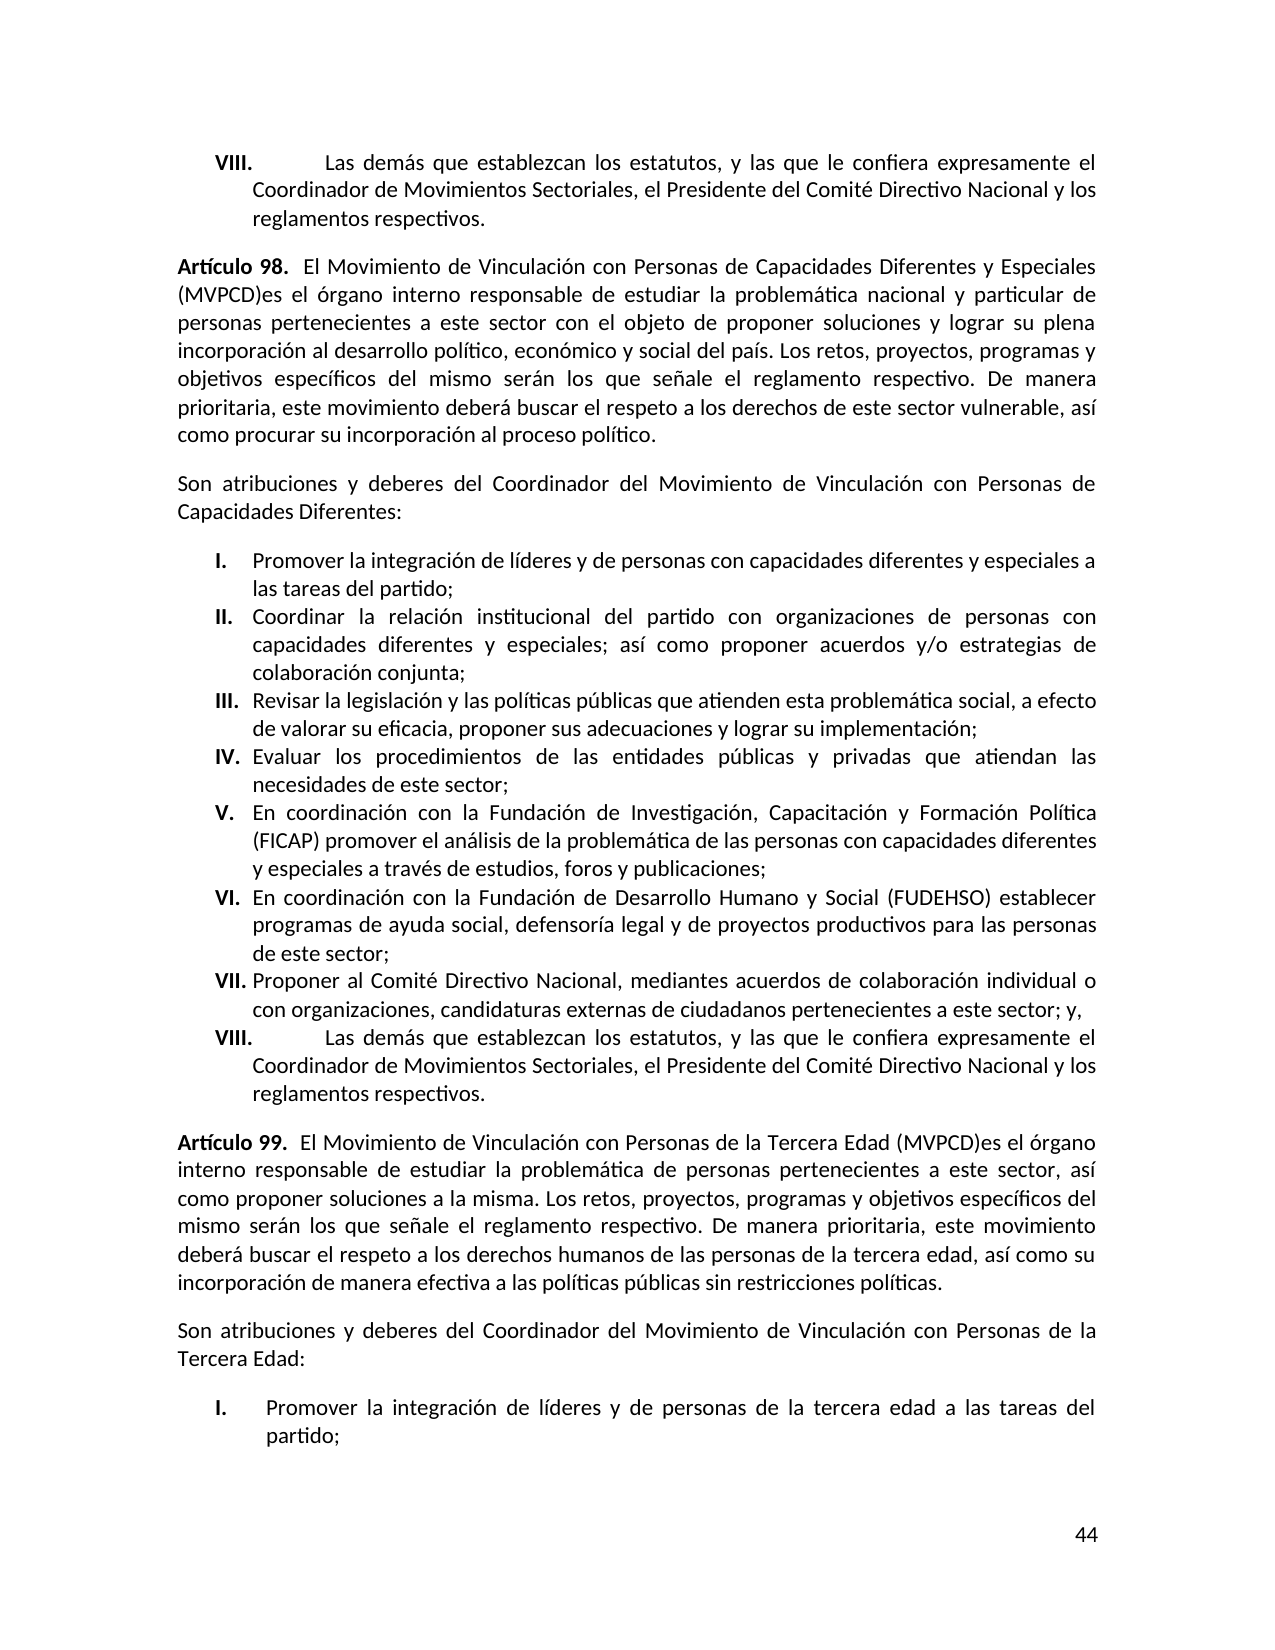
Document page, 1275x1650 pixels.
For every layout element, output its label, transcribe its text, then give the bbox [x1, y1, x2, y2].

text Son atribuciones y deberes del Coordinador del Movimiento de Vinculación con Personas de Capacidades Diferentes: [177, 469, 1098, 526]
list Las demás que establezcan los estatutos, y las que le confiera expresamente el Coordinador de Movimientos Sectoriales, el Presidente del Comité Directivo Nacional y los reglamentos respectivos. [215, 1023, 1098, 1107]
list Revisar la legislación y las políticas públicas que atienden esta problemática social, a efecto de valorar su eficacia, proponer sus adecuaciones y lograr su implementación; [215, 686, 1098, 742]
list Promover la integración de líderes y de personas con capacidades diferentes y especiales a las tareas del partido; [215, 546, 1098, 602]
list Proponer al Comité Directivo Nacional, mediantes acuerdos de colaboración individual o con organizaciones, candidaturas externas de ciudadanos pertenecientes a este sector; y, [215, 967, 1098, 1023]
list Evaluar los procedimientos de las entidades públicas y privadas que atiendan las necesidades de este sector; [215, 742, 1098, 798]
list En coordinación con la Fundación de Investigación, Capacitación y Formación Política (FICAP) promover el análisis de la problemática de las personas con capacidades diferentes y especiales a través de estudios, foros y publicaciones; [215, 798, 1098, 883]
list Coordinar la relación institucional del partido con organizaciones de personas con capacidades diferentes y especiales; así como proponer acuerdos y/o estrategias de colaboración conjunta; [215, 602, 1098, 686]
text Son atribuciones y deberes del Coordinador del Movimiento de Vinculación con Personas de la Tercera Edad: [177, 1317, 1098, 1373]
list Promover la integración de líderes y de personas de la tercera edad a las tareas del partido; [215, 1393, 1098, 1449]
text Artículo 98. El Movimiento de Vinculación con Personas de Capacidades Diferentes y Especiales (MVPCD)es el órgano interno responsable de estudiar la problemática nacional y particular de personas pertenecientes a este sector con el objeto de proponer soluciones y lograr su plena incorporación al desarrollo político, económico y social del país. Los retos, proyectos, programas y objetivos específicos del mismo serán los que señale el reglamento respectivo. De manera prioritaria, este movimiento deberá buscar el respeto a los derechos de este sector vulnerable, así como procurar su incorporación al proceso político. [177, 252, 1098, 449]
list En coordinación con la Fundación de Desarrollo Humano y Social (FUDEHSO) establecer programas de ayuda social, defensoría legal y de proyectos productivos para las personas de este sector; [215, 883, 1098, 967]
text Artículo 99. El Movimiento de Vinculación con Personas de la Tercera Edad (MVPCD)es el órgano interno responsable de estudiar la problemática de personas pertenecientes a este sector, así como proponer soluciones a la misma. Los retos, proyectos, programas y objetivos específicos del mismo serán los que señale el reglamento respectivo. De manera prioritaria, este movimiento deberá buscar el respeto a los derechos humanos de las personas de la tercera edad, así como su incorporación de manera efectiva a las políticas públicas sin restricciones políticas. [177, 1128, 1098, 1296]
list Las demás que establezcan los estatutos, y las que le confiera expresamente el Coordinador de Movimientos Sectoriales, el Presidente del Comité Directivo Nacional y los reglamentos respectivos. [215, 148, 1098, 232]
